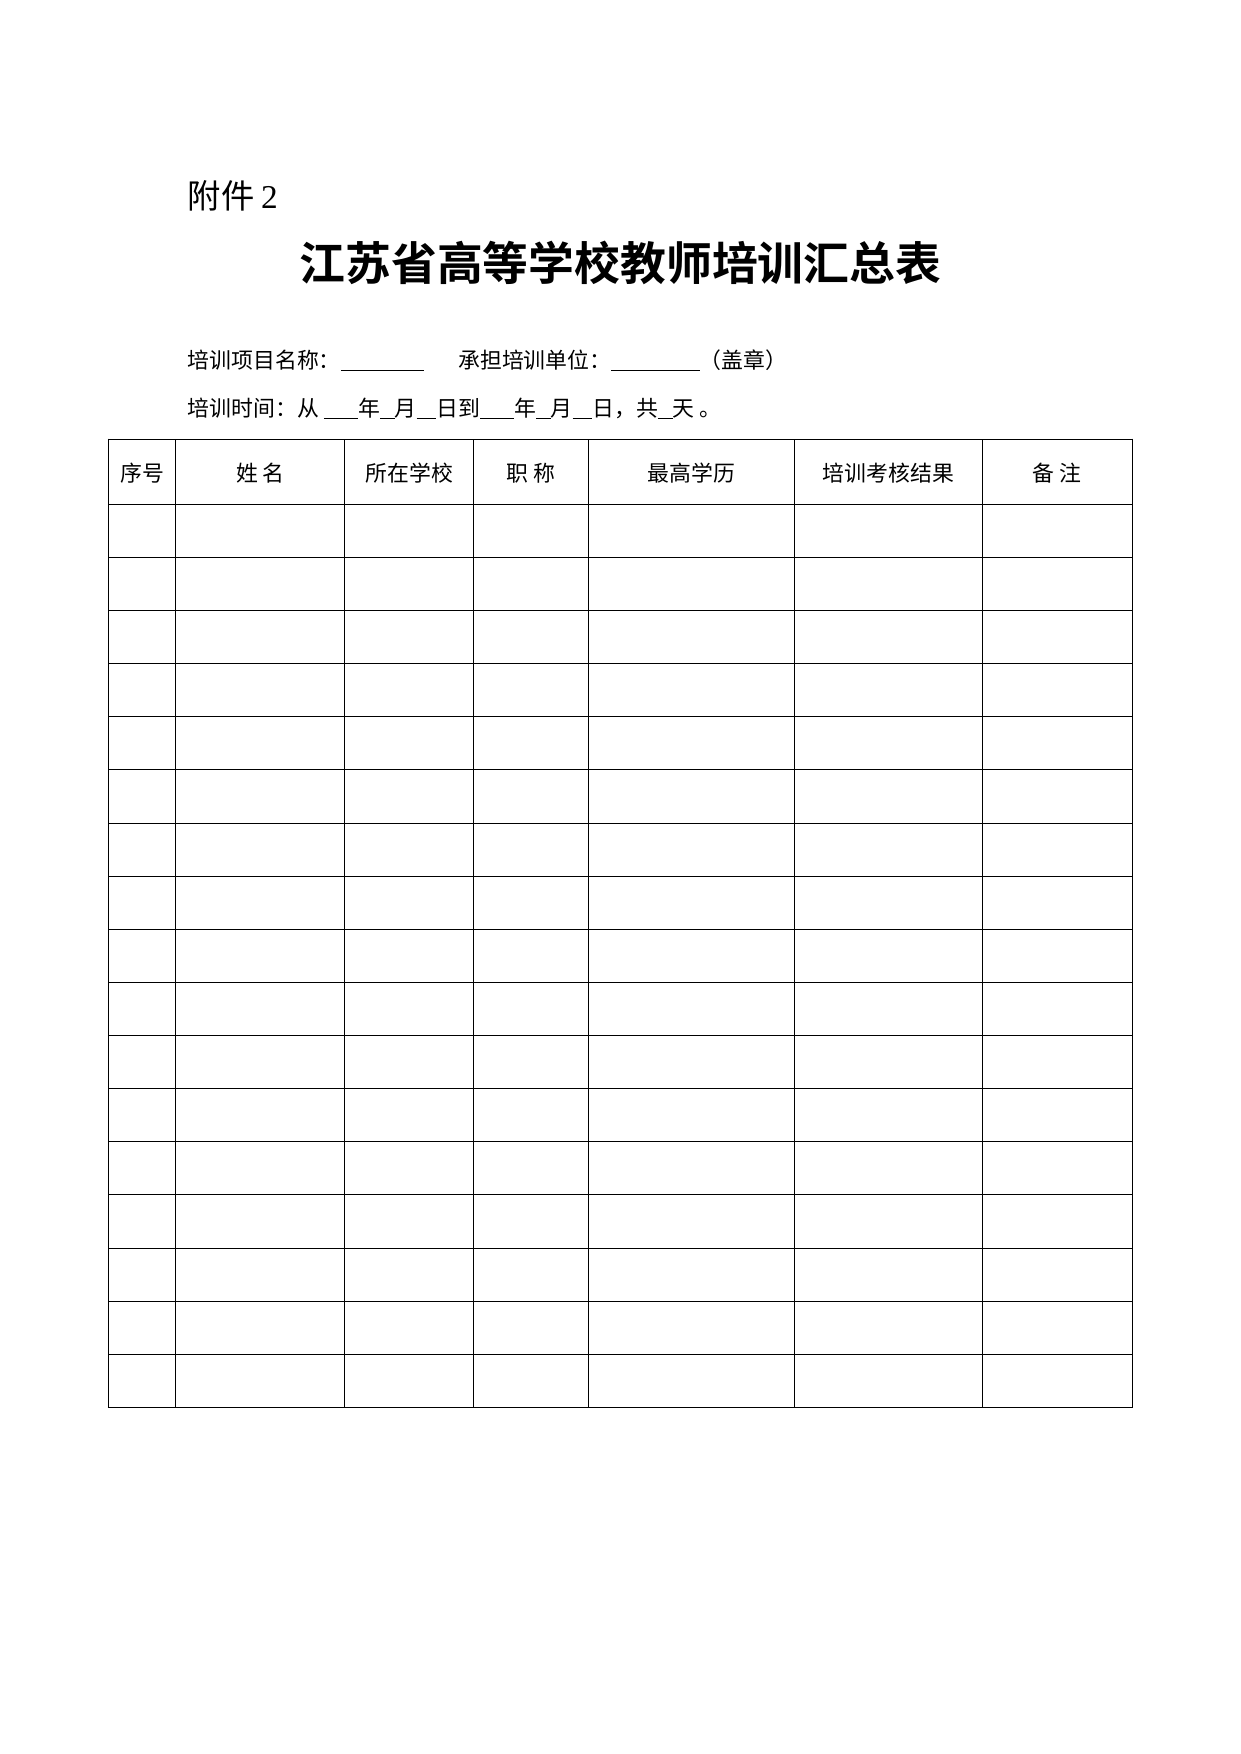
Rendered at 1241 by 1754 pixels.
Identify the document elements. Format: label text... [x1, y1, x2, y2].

table_cell [795, 1302, 982, 1354]
table_cell [474, 930, 588, 982]
table_cell [109, 770, 175, 822]
table_cell [983, 1195, 1132, 1247]
table_cell [983, 1249, 1132, 1301]
table_cell [109, 1036, 175, 1088]
table_cell [345, 505, 473, 557]
text 培训项目名称： 承担培训单位： （盖章） [187, 343, 1053, 374]
table_cell [474, 558, 588, 610]
table_cell [176, 877, 344, 929]
table_cell [983, 717, 1132, 769]
table_cell [589, 770, 794, 822]
table_cell [109, 930, 175, 982]
table_cell [474, 1355, 588, 1407]
table_cell [983, 1355, 1132, 1407]
table_header 培训考核结果 [795, 440, 982, 504]
table_cell [474, 1089, 588, 1141]
table_cell [474, 1142, 588, 1194]
table_cell [474, 824, 588, 876]
table_cell [345, 1089, 473, 1141]
table_cell [345, 664, 473, 716]
table_cell [109, 824, 175, 876]
table_cell [795, 1089, 982, 1141]
table_cell [109, 558, 175, 610]
table_cell [983, 877, 1132, 929]
table_cell [176, 1142, 344, 1194]
table_header 所在学校 [345, 440, 473, 504]
table_cell [176, 824, 344, 876]
table_cell [176, 930, 344, 982]
table_cell [589, 1089, 794, 1141]
table_cell [983, 1302, 1132, 1354]
table_cell [795, 1355, 982, 1407]
table_header 最高学历 [589, 440, 794, 504]
table_cell [109, 1302, 175, 1354]
table_cell [795, 824, 982, 876]
table_cell [176, 717, 344, 769]
table_cell [795, 505, 982, 557]
table_cell [109, 1249, 175, 1301]
table_cell [109, 1195, 175, 1247]
table_cell [983, 1089, 1132, 1141]
table_cell [589, 824, 794, 876]
table_cell [589, 877, 794, 929]
table_cell [474, 1302, 588, 1354]
table_cell [345, 1195, 473, 1247]
table_cell [109, 1355, 175, 1407]
table_cell [474, 1195, 588, 1247]
text 培训时间：从 年 月 日到 年 月 日，共 天 。 [187, 391, 1053, 422]
table_cell [795, 1036, 982, 1088]
table_cell [345, 824, 473, 876]
table_cell [345, 717, 473, 769]
table_cell [983, 664, 1132, 716]
table_cell [795, 558, 982, 610]
table_cell [983, 1036, 1132, 1088]
table_header 姓 名 [176, 440, 344, 504]
text 附件2 [187, 162, 1053, 227]
table_cell [983, 558, 1132, 610]
table_cell [474, 1036, 588, 1088]
table_cell [589, 1355, 794, 1407]
table_cell [345, 770, 473, 822]
table_cell [176, 770, 344, 822]
table_cell [345, 1036, 473, 1088]
table_cell [176, 505, 344, 557]
table_cell [474, 983, 588, 1035]
table_cell [795, 930, 982, 982]
table_cell [176, 1302, 344, 1354]
table_cell [176, 983, 344, 1035]
table_cell [109, 664, 175, 716]
table_cell [983, 611, 1132, 663]
table_cell [474, 505, 588, 557]
table_cell [795, 983, 982, 1035]
table_cell [176, 558, 344, 610]
table_cell [176, 1355, 344, 1407]
table_cell [109, 505, 175, 557]
table_cell [983, 770, 1132, 822]
table_cell [589, 505, 794, 557]
table_cell [983, 505, 1132, 557]
table_cell [795, 664, 982, 716]
table_cell [345, 611, 473, 663]
table_cell [589, 930, 794, 982]
table_cell [795, 1195, 982, 1247]
table_cell [474, 664, 588, 716]
table_cell [109, 983, 175, 1035]
table_cell [589, 1195, 794, 1247]
table_cell [109, 1142, 175, 1194]
table_header 职 称 [474, 440, 588, 504]
table_cell [795, 717, 982, 769]
table_cell [474, 1249, 588, 1301]
table_cell [176, 1036, 344, 1088]
table_cell [983, 930, 1132, 982]
table_cell [589, 1142, 794, 1194]
table_cell [176, 1195, 344, 1247]
table_cell [345, 1355, 473, 1407]
table_cell [983, 983, 1132, 1035]
table_cell [176, 611, 344, 663]
table_cell [345, 1302, 473, 1354]
table_cell [345, 1249, 473, 1301]
table_cell [474, 611, 588, 663]
table_cell [345, 1142, 473, 1194]
table_cell [176, 1249, 344, 1301]
table_cell [589, 558, 794, 610]
table_cell [795, 1249, 982, 1301]
table_cell [176, 1089, 344, 1141]
table_cell [474, 877, 588, 929]
table_cell [109, 611, 175, 663]
table_header 序号 [109, 440, 175, 504]
table_header 备 注 [983, 440, 1132, 504]
table_cell [589, 1249, 794, 1301]
table_cell [474, 770, 588, 822]
table_cell [795, 1142, 982, 1194]
table_cell [983, 1142, 1132, 1194]
table_cell [589, 1036, 794, 1088]
table_cell [345, 558, 473, 610]
table_cell [109, 717, 175, 769]
table_cell [176, 664, 344, 716]
table_cell [345, 877, 473, 929]
table_cell [589, 717, 794, 769]
table_cell [345, 930, 473, 982]
table_cell [589, 1302, 794, 1354]
table_cell [795, 770, 982, 822]
table_cell [474, 717, 588, 769]
text 江苏省高等学校教师培训汇总表 [187, 227, 1053, 293]
table_cell [109, 1089, 175, 1141]
table_cell [589, 664, 794, 716]
table_cell [795, 611, 982, 663]
table_cell [109, 877, 175, 929]
table_cell [795, 877, 982, 929]
table_cell [345, 983, 473, 1035]
table_cell [589, 611, 794, 663]
table_cell [589, 983, 794, 1035]
table_cell [983, 824, 1132, 876]
